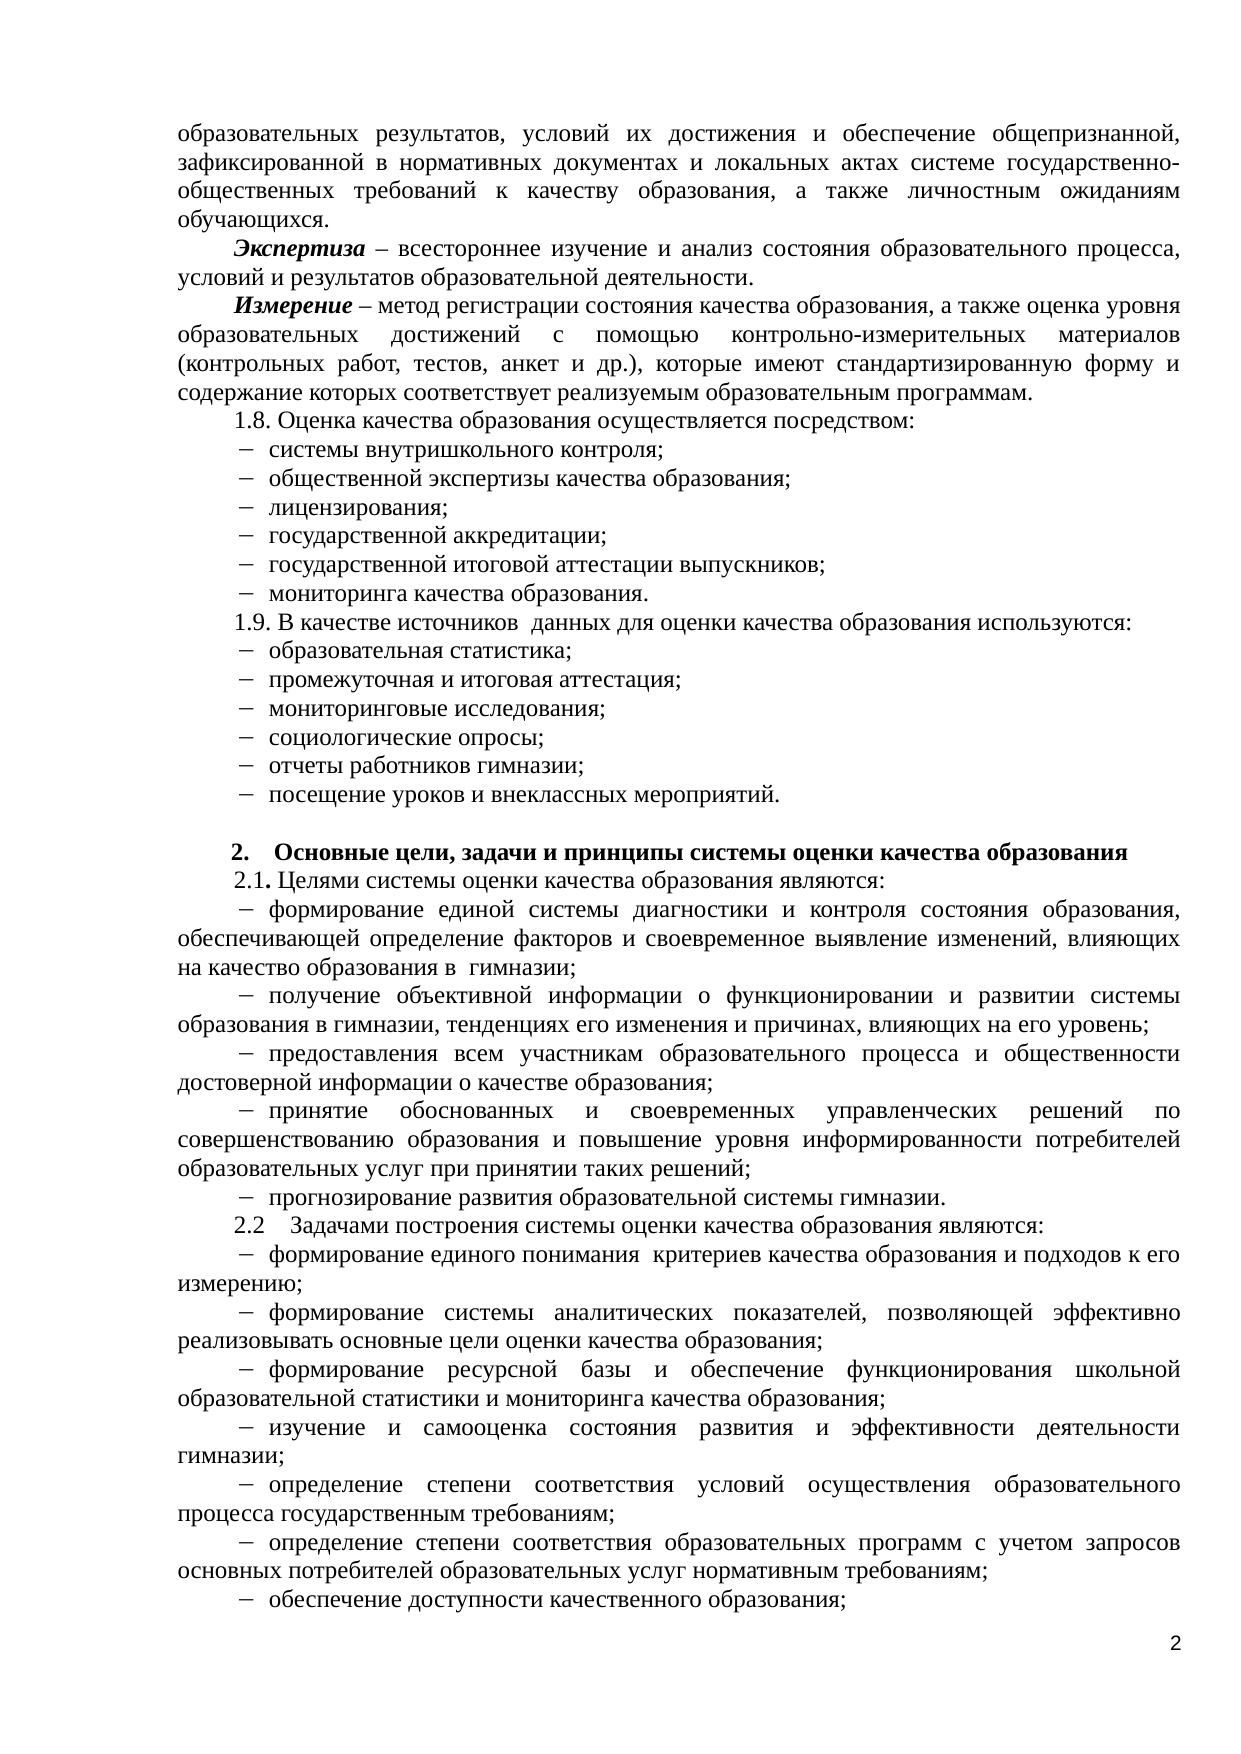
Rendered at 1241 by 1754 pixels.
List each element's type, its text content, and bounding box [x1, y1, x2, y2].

text 2.1. Целями системы оценки качества образования являются: [177, 866, 1181, 894]
text социологические опросы; [177, 722, 1181, 751]
text государственной аккредитации; [177, 521, 1181, 549]
text мониторинга качества образования. [177, 578, 1181, 607]
text формирование ресурсной базы и обеспечение функционирования школьной образовательной статистики и мониторинга качества образования; [177, 1354, 1181, 1412]
text образовательная статистика; [177, 636, 1181, 664]
text мониторинговые исследования; [177, 693, 1181, 722]
text определение степени соответствия условий осуществления образовательного процесса государственным требованиям; [177, 1469, 1181, 1527]
text прогнозирование развития образовательной системы гимназии. [177, 1182, 1181, 1211]
list Основные цели, задачи и принципы системы оценки качества образования [177, 837, 1181, 866]
text принятие обоснованных и своевременных управленческих решений по совершенствованию образования и повышение уровня информированности потребителей образовательных услуг при принятии таких решений; [177, 1096, 1181, 1182]
text формирование единого понимания критериев качества образования и подходов к его измерению; [177, 1239, 1181, 1297]
text получение объективной информации о функционировании и развитии системы образования в гимназии, тенденциях его изменения и причинах, влияющих на его уровень; [177, 981, 1181, 1038]
text обеспечение доступности качественного образования; [177, 1584, 1181, 1613]
text определение степени соответствия образовательных программ с учетом запросов основных потребителей образовательных услуг нормативным требованиям; [177, 1527, 1181, 1584]
text государственной итоговой аттестации выпускников; [177, 549, 1181, 578]
list Задачами построения системы оценки качества образования являются: [177, 1211, 1181, 1239]
text лицензирования; [177, 492, 1181, 521]
text 1.8. Оценка качества образования осуществляется посредством: [177, 406, 1181, 434]
text промежуточная и итоговая аттестация; [177, 664, 1181, 693]
text изучение и самооценка состояния развития и эффективности деятельности гимназии; [177, 1412, 1181, 1469]
text общественной экспертизы качества образования; [177, 463, 1181, 492]
text формирование системы аналитических показателей, позволяющей эффективно реализовывать основные цели оценки качества образования; [177, 1297, 1181, 1354]
text Экспертиза – всестороннее изучение и анализ состояния образовательного процесса, условий и результатов образовательной деятельности. [177, 233, 1181, 291]
text Измерение – метод регистрации состояния качества образования, а также оценка уровня образовательных достижений с помощью контрольно-измерительных материалов (контрольных работ, тестов, анкет и др.), которые имеют стандартизированную форму и содержание которых соответствует реализуемым образовательным программам. [177, 291, 1181, 406]
text посещение уроков и внеклассных мероприятий. [177, 779, 1181, 808]
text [177, 118, 1181, 233]
text 1.9. В качестве источников данных для оценки качества образования используются: [177, 607, 1181, 636]
text отчеты работников гимназии; [177, 751, 1181, 779]
text предоставления всем участникам образовательного процесса и общественности достоверной информации о качестве образования; [177, 1038, 1181, 1096]
text системы внутришкольного контроля; [177, 434, 1181, 463]
text формирование единой системы диагностики и контроля состояния образования, обеспечивающей определение факторов и своевременное выявление изменений, влияющих на качество образования в гимназии; [177, 894, 1181, 981]
